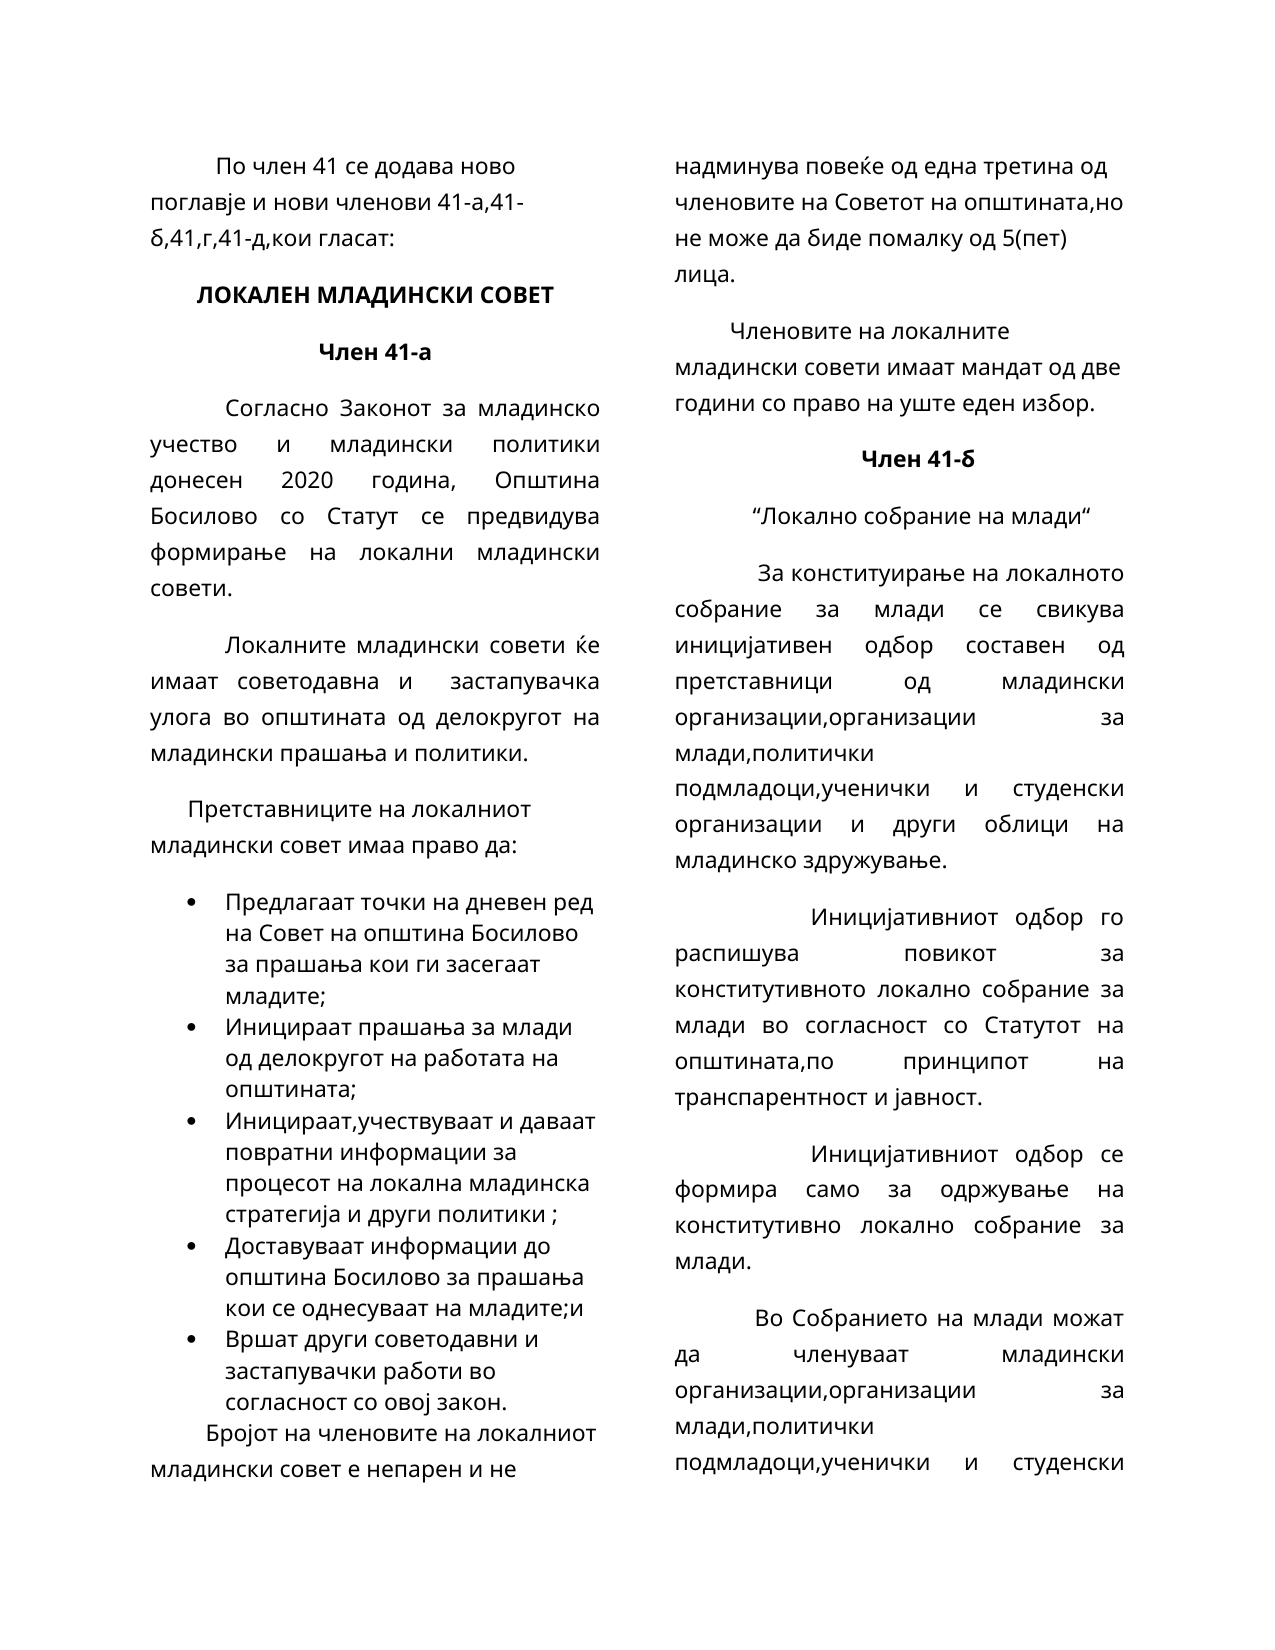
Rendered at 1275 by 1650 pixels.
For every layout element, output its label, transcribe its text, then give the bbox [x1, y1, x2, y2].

list Вршат други советодавни и застапувачки работи во согласност со овој закон. [187, 1323, 601, 1417]
list Иницираат прашања за млади од делокругот на работата на општината; [187, 1011, 601, 1105]
list Предлагаат точки на дневен ред на Совет на општина Босилово за прашања кои ги засегаат младите; [187, 886, 601, 1011]
text Членовите на локалните младински совети имаат мандат од две години со право на уште еден избор. [674, 314, 1125, 418]
text Претставниците на локалниот младински совет имаа право да: [150, 793, 601, 860]
text Иницијативниот одбор се формира само за одржување на конститутивно локално собрание за млади. [674, 1137, 1125, 1277]
text “Локално собрание на млади“ [674, 500, 1125, 531]
text За конституирање на локалното собрание за млади се свикува иницијативен одбор составен од претставници од младински организации,организации за млади,политички подмладоци,ученички и студенски организации и други облици на младинско здружување. [674, 557, 1125, 876]
text Член 41-б [674, 443, 1125, 474]
list Доставуваат информации до општина Босилово за прашања кои се однесуваат на младите;и [187, 1230, 601, 1323]
list Иницираат,учествуваат и даваат повратни информации за процесот на локална младинска стратегија и други политики ; [187, 1105, 601, 1230]
text По член 41 се додава ново поглавје и нови членови 41-а,41-б,41,г,41-д,кои гласат: [150, 150, 601, 253]
text Бројот на членовите на локалниот младински совет е непарен и не надминува повеќе од една третина од членовите на Советот на општината,но не може да биде помалку од 5(пет) лица. [674, 150, 1125, 289]
text Локалните младински совети ќе имаат советодавна и застапувачка улога во општината од делокругот на младински прашања и политики. [150, 629, 601, 768]
text Согласно Законот за младинско учество и младински политики донесен 2020 година, Општина Босилово со Статут се предвидува формирање на локални младински совети. [150, 392, 601, 603]
text Бројот на членовите на локалниот младински совет е непарен и не надминува повеќе од една третина од членовите на Советот на општината,но не може да биде помалку од 5(пет) лица. [150, 1417, 601, 1484]
text ЛОКАЛЕН МЛАДИНСКИ СОВЕТ [150, 279, 601, 310]
text Член 41-а [150, 335, 601, 367]
text Иницијативниот одбор го распишува повикот за конститутивното локално собрание за млади во согласност со Статутот на општината,по принципот на транспарентност и јавност. [674, 901, 1125, 1112]
